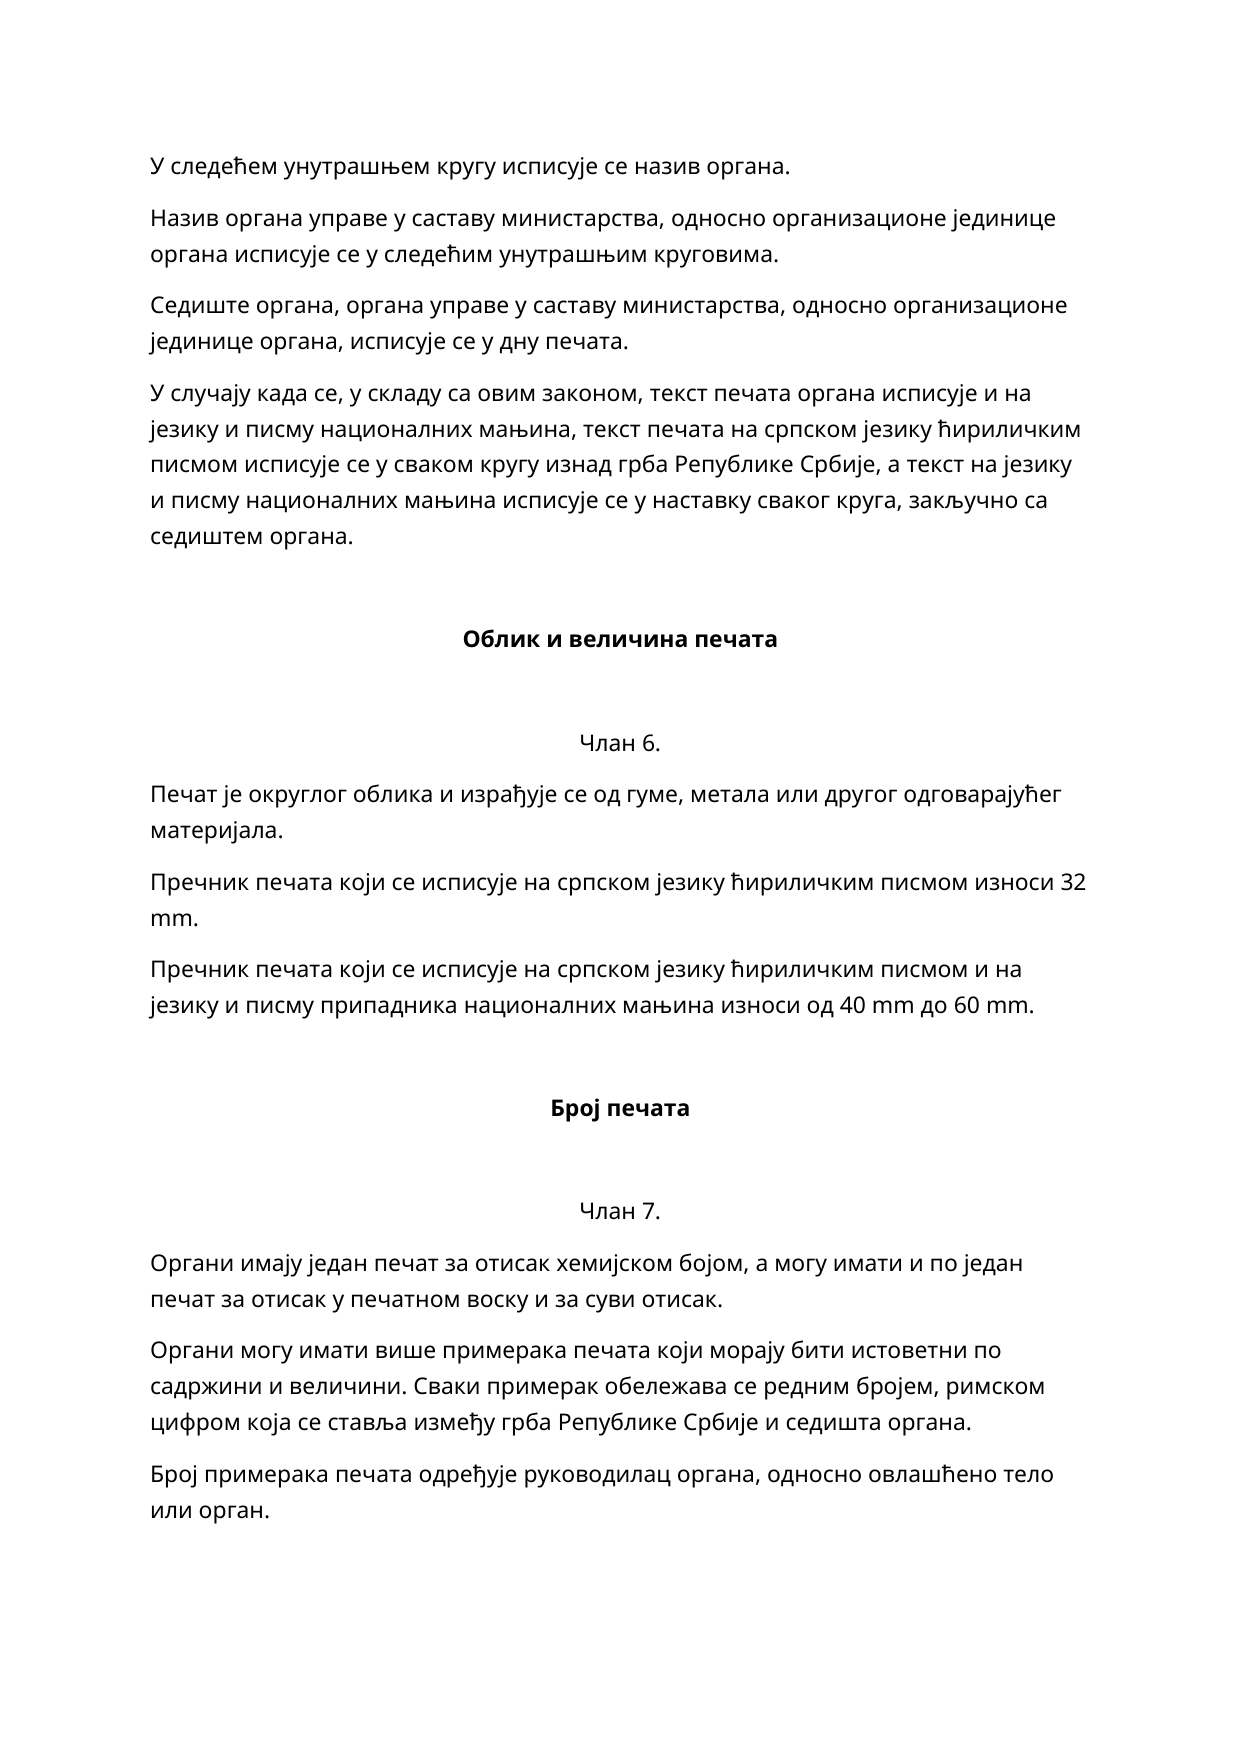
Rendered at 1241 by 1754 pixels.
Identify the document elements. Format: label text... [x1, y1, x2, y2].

text Члан 6. [150, 727, 1090, 758]
text Печат је округлог облика и израђује се од гуме, метала или другог одговарајућег материјала. [150, 778, 1090, 845]
text Број примерака печата одређује руководилац органа, односно овлашћено тело или орган. [150, 1458, 1090, 1525]
text Број печата [150, 1092, 1090, 1123]
text У следећем унутрашњем кругу исписује се назив органа. [150, 150, 1090, 181]
text У случају када се, у складу са овим законом, текст печата органа исписује и на језику и писму националних мањина, текст печата на српском језику ћириличким писмом исписује се у сваком кругу изнад грба Републике Србије, а текст на језику и писму националних мањина исписује се у наставку сваког круга, закључно са седиштем органа. [150, 377, 1090, 552]
text Пречник печата који се исписује на српском језику ћириличким писмом износи 32 mm. [150, 866, 1090, 933]
text Члан 7. [150, 1195, 1090, 1227]
text Облик и величина печата [150, 623, 1090, 655]
text Органи имају један печат за отисак хемијском бојом, а могу имати и по један печат за отисак у печатном воску и за суви отисак. [150, 1247, 1090, 1314]
text Седиште органа, органа управе у саставу министарства, односно организационе јединице органа, исписује се у дну печата. [150, 289, 1090, 356]
text Органи могу имати више примерака печата који морају бити истоветни по садржини и величини. Сваки примерак обележава се редним бројем, римском цифром која се ставља између грба Републике Србије и седишта органа. [150, 1334, 1090, 1437]
text Пречник печата који се исписује на српском језику ћириличким писмом и на језику и писму припадника националних мањина износи од 40 mm до 60 mm. [150, 953, 1090, 1020]
text Назив органа управе у саставу министарства, односно организационе јединице органа исписује се у следећим унутрашњим круговима. [150, 202, 1090, 269]
